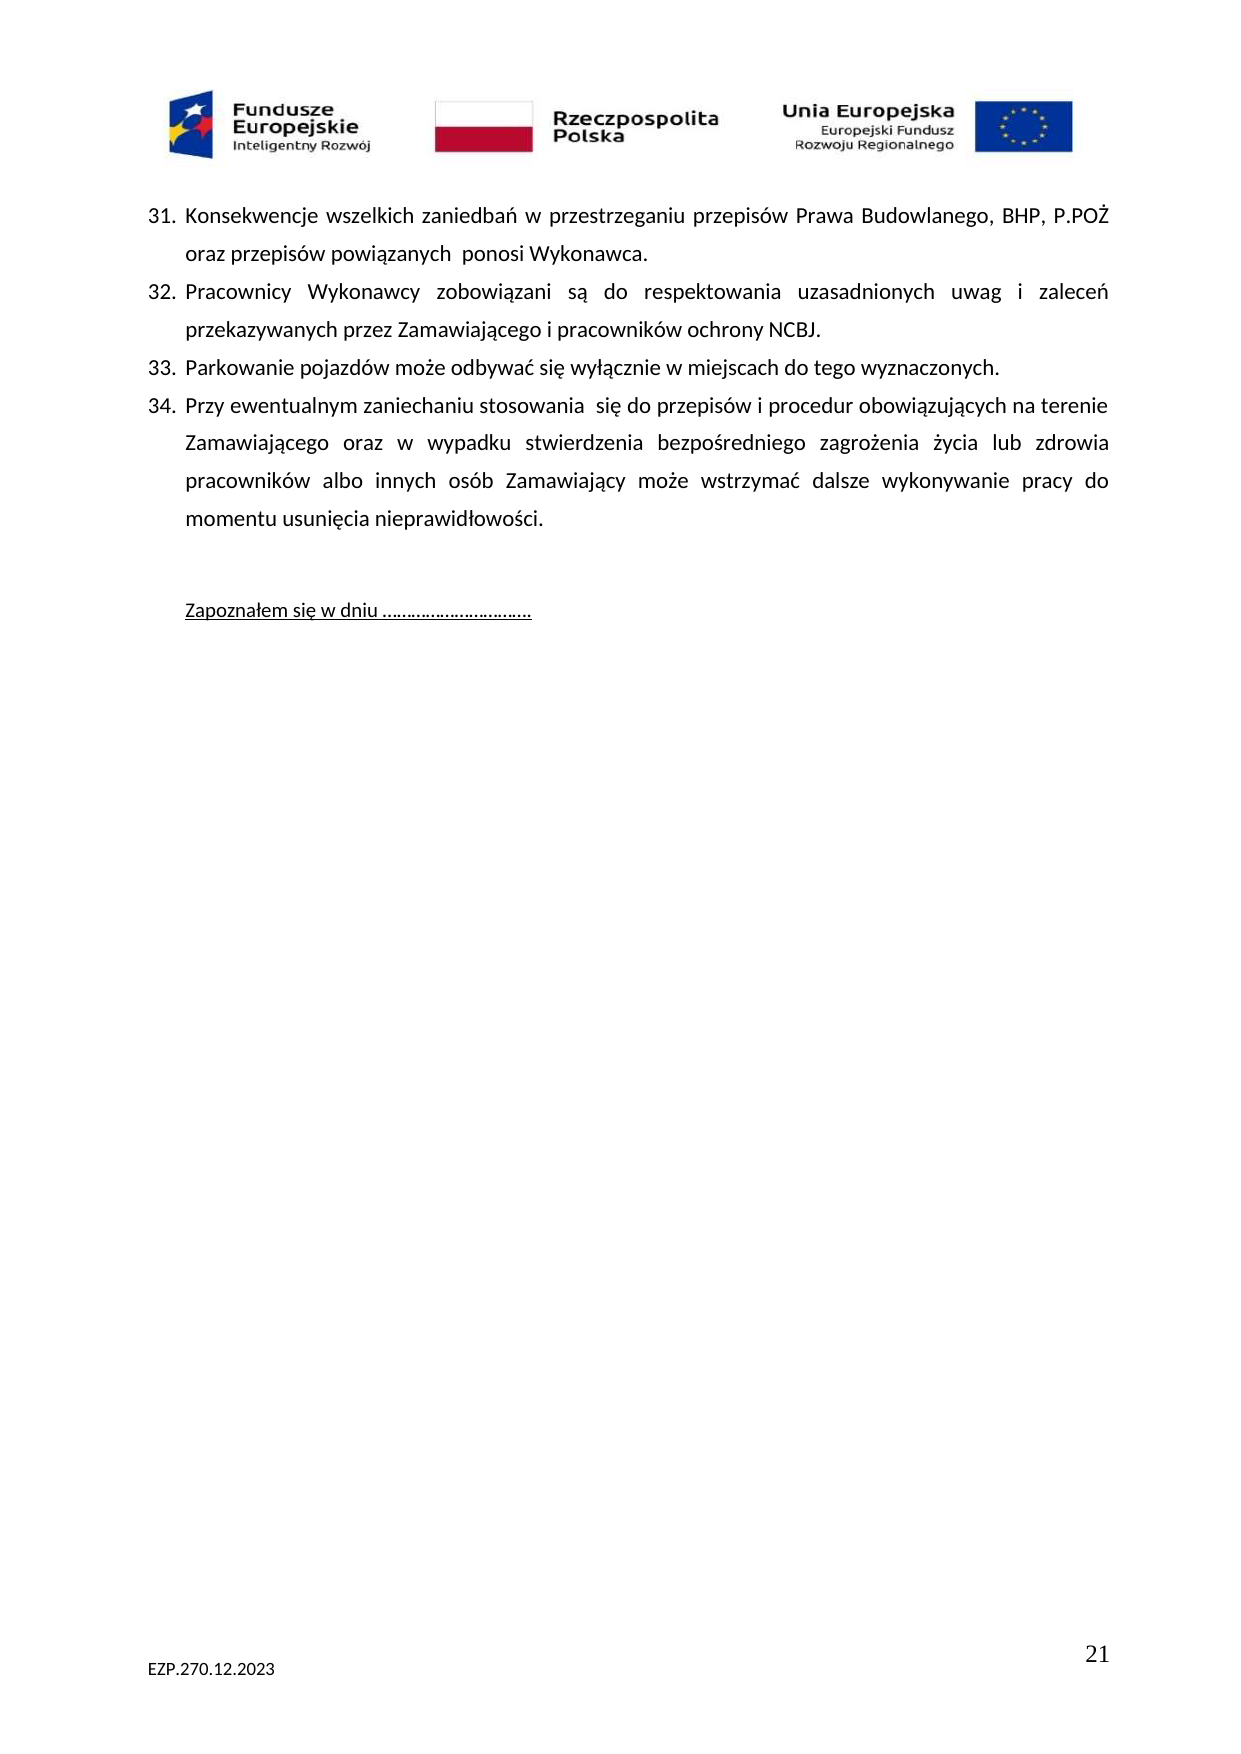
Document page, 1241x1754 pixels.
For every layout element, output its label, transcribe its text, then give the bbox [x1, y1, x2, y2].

list Przy ewentualnym zaniechaniu stosowania się do przepisów i procedur obowiązujących na terenie Zamawiającego oraz w wypadku stwierdzenia bezpośredniego zagrożenia życia lub zdrowia pracowników albo innych osób Zamawiający może wstrzymać dalsze wykonywanie pracy do momentu usunięcia nieprawidłowości. [148, 391, 1110, 532]
text Zapoznałem się w dniu …………………………. [185, 597, 1110, 622]
list Pracownicy Wykonawcy zobowiązani są do respektowania uzasadnionych uwag i zaleceń przekazywanych przez Zamawiającego i pracowników ochrony NCBJ. [148, 277, 1110, 343]
list Parkowanie pojazdów może odbywać się wyłącznie w miejscach do tego wyznaczonych. [148, 353, 1110, 381]
list Konsekwencje wszelkich zaniedbań w przestrzeganiu przepisów Prawa Budowlanego, BHP, P.POŻ oraz przepisów powiązanych ponosi Wykonawca. [148, 202, 1110, 267]
